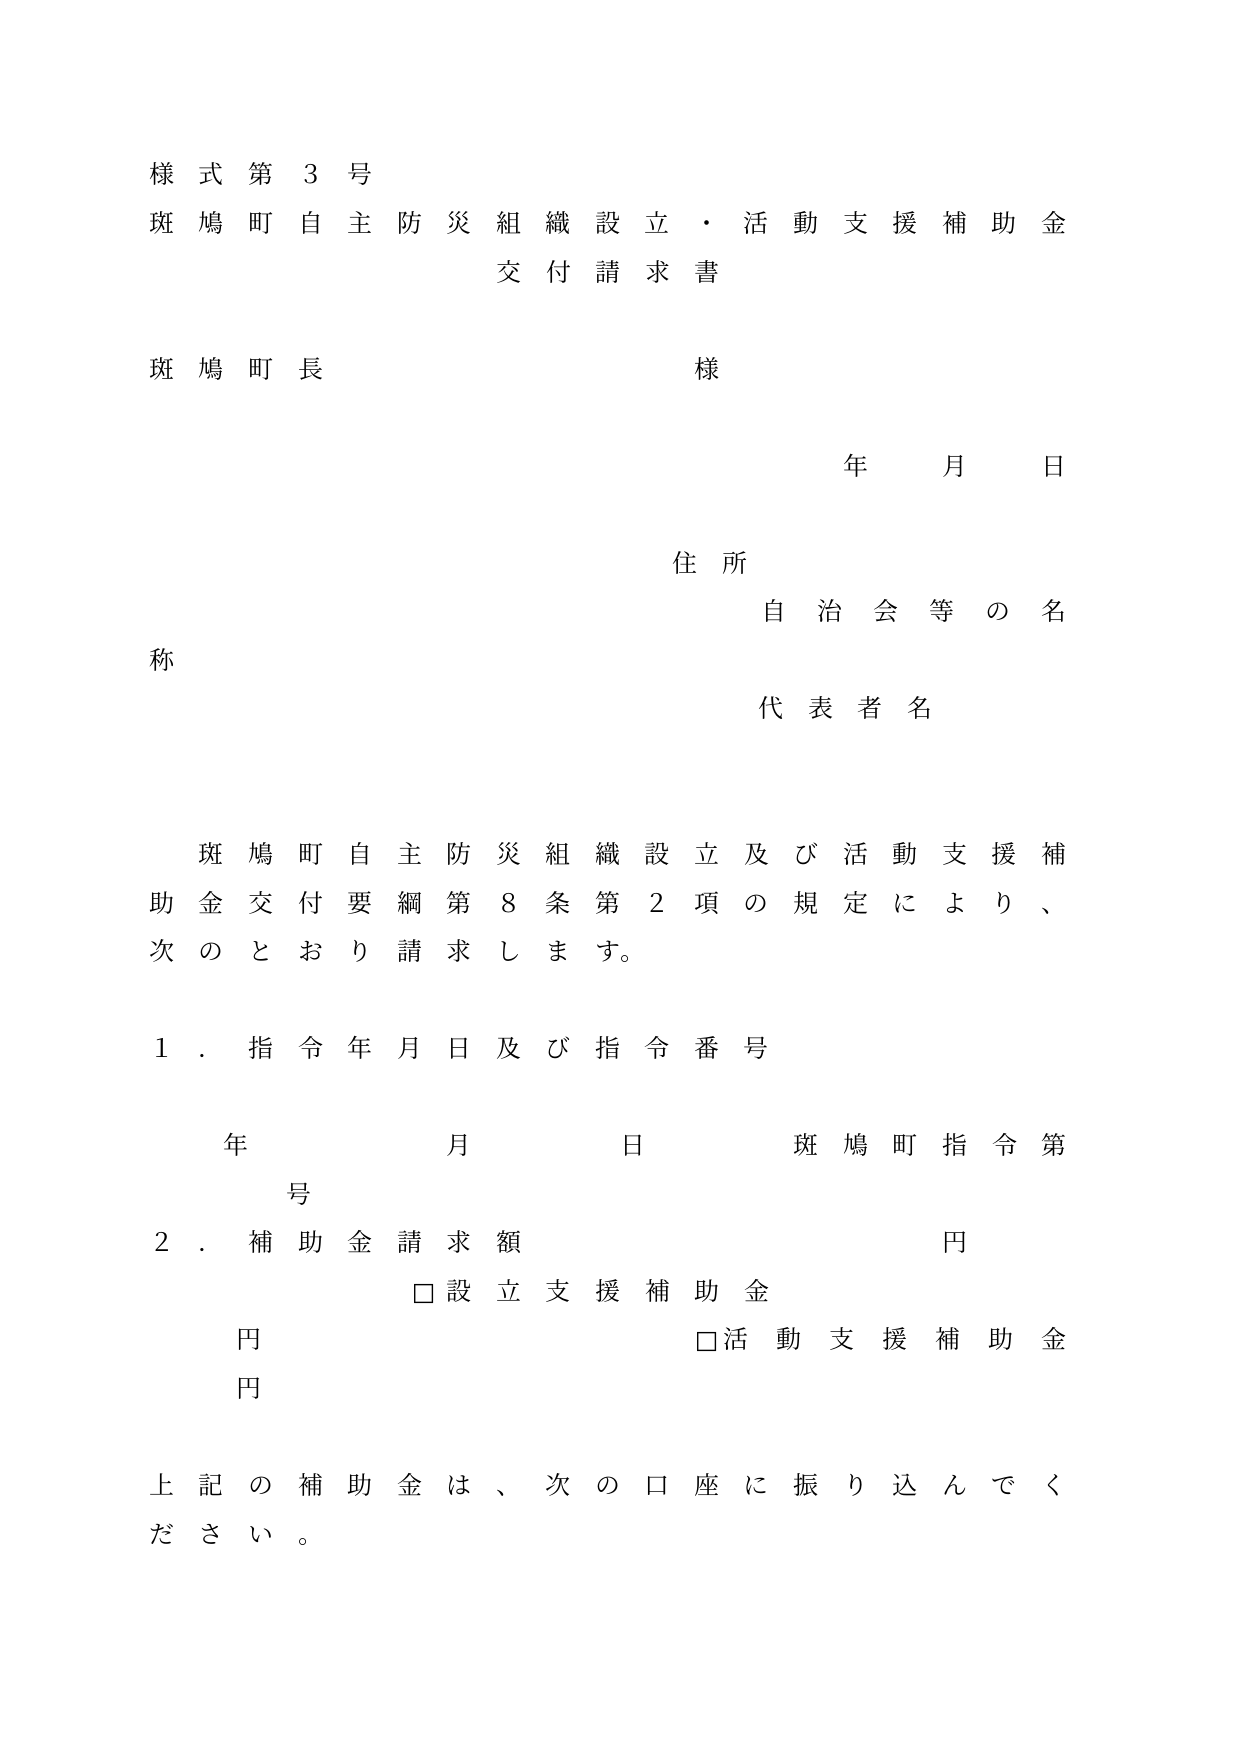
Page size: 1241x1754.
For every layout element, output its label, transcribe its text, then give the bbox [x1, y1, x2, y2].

text 斑鳩町自主防災組織設立及び活動支援補助金交付要綱第８条第２項の規定により、次のとおり請求します。 [149, 828, 1091, 1023]
text 年 月 日 斑鳩町指令第 号 [149, 1120, 1091, 1217]
text 様式第３号 [149, 149, 1091, 197]
text 斑鳩町長 様 [149, 343, 1091, 440]
text 代表者名 [149, 683, 1091, 780]
text 住所 自治会等の名称 [149, 537, 1091, 683]
text 斑鳩町自主防災組織設立・活動支援補助金交付請求書 [149, 197, 1091, 294]
text ２．補助金請求額 円 □設立支援補助金 円 □活動支援補助金 円 [149, 1217, 1091, 1459]
text １．指令年月日及び指令番号 [149, 1023, 1091, 1120]
text 年 月 日 [149, 440, 1091, 489]
text 上記の補助金は、次の口座に振り込んでください。 [149, 1459, 1091, 1557]
